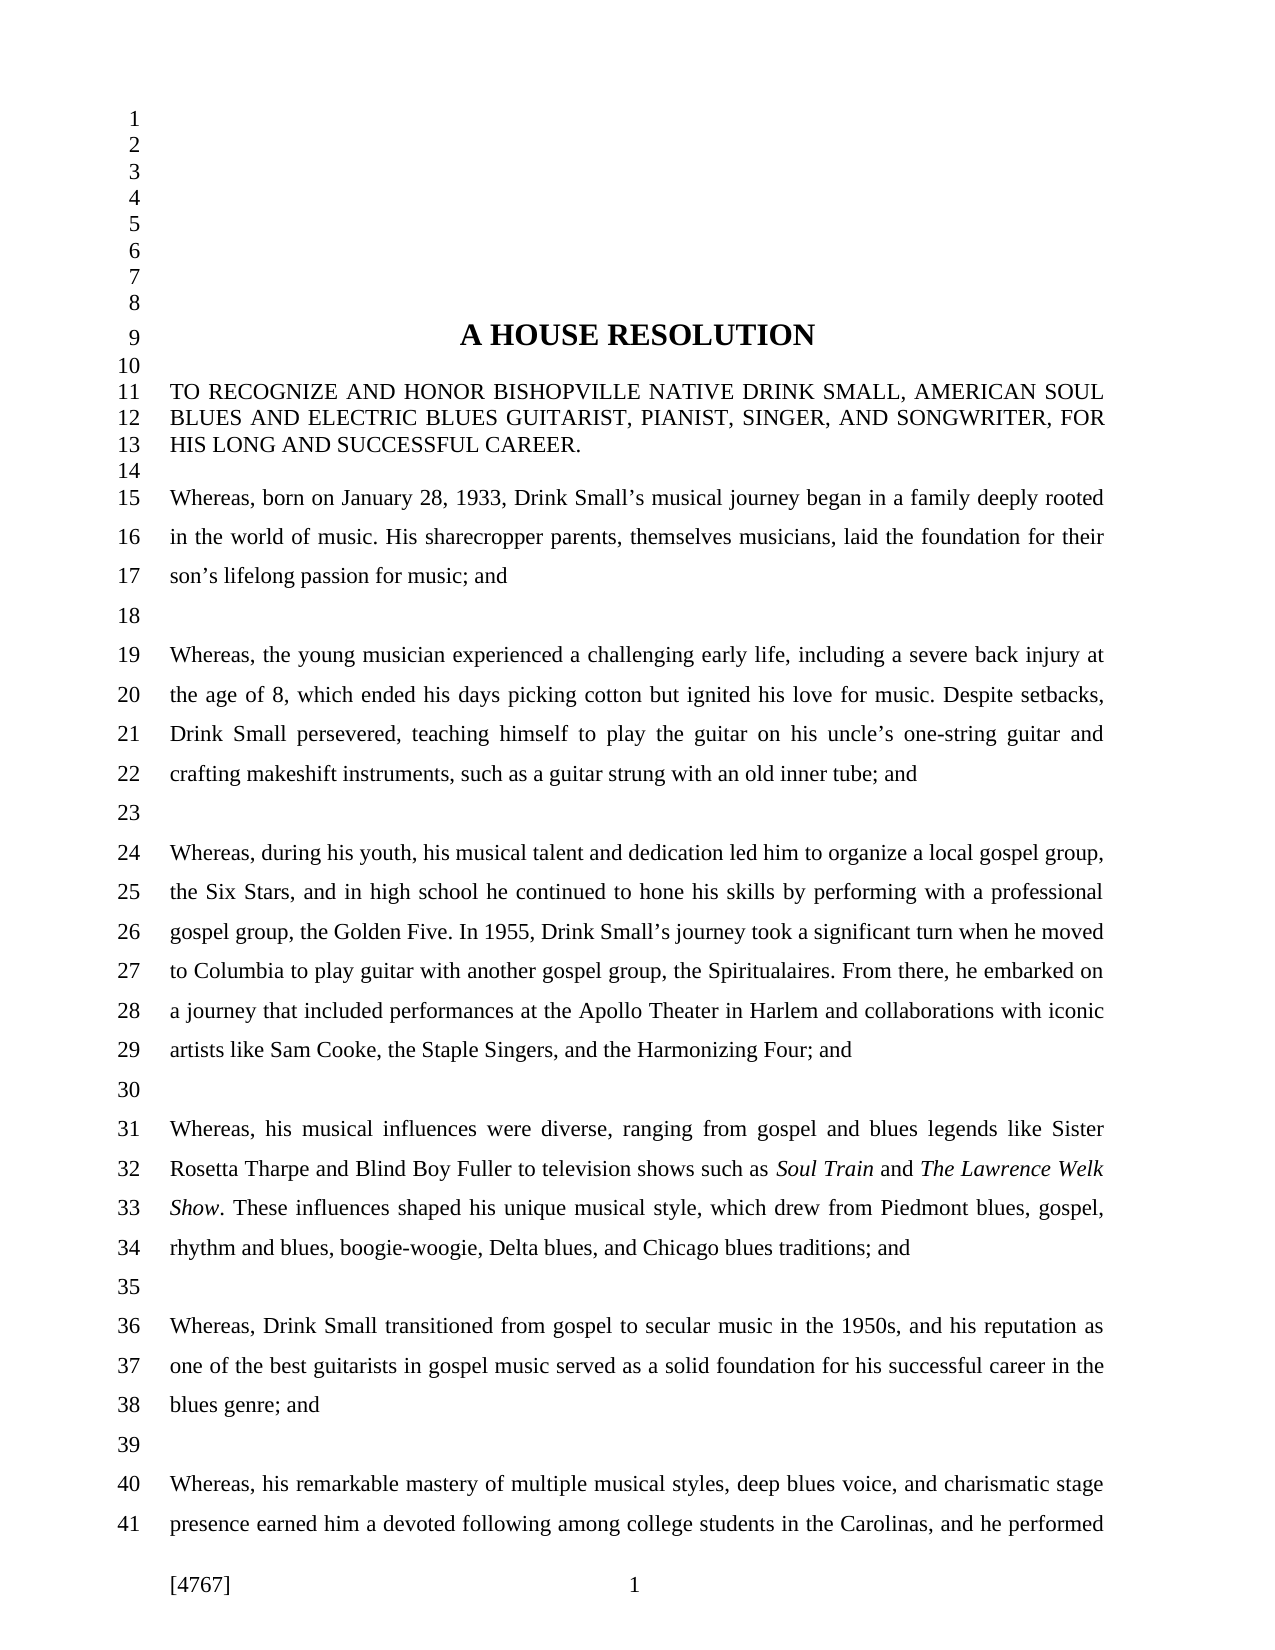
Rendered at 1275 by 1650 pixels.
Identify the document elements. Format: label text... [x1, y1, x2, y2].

text Whereas, during his youth, his musical talent and dedication led him to organize a local gospel group, the Six Stars, and in high school he continued to hone his skills by performing with a professional gospel group, the Golden Five. In 1955, Drink Small’s journey took a significant turn when he moved to Columbia to play guitar with another gospel group, the Spiritualaires. From there, he embarked on a journey that included performances at the Apollo Theater in Harlem and collaborations with iconic artists like Sam Cooke, the Staple Singers, and the Harmonizing Four; and [169, 839, 1106, 1063]
text Whereas, Drink Small transitioned from gospel to secular music in the 1950s, and his reputation as one of the best guitarists in gospel music served as a solid foundation for his successful career in the blues genre; and [169, 1313, 1106, 1418]
text Whereas, born on January 28, 1933, Drink Small’s musical journey began in a family deeply rooted in the world of music. His sharecropper parents, themselves musicians, laid the foundation for their son’s lifelong passion for music; and [169, 483, 1106, 589]
text Whereas, his musical influences were diverse, ranging from gospel and blues legends like Sister Rosetta Tharpe and Blind Boy Fuller to television shows such as Soul Train and The Lawrence Welk Show. These influences shaped his unique musical style, which drew from Piedmont blues, gospel, rhythm and blues, boogie-woogie, Delta blues, and Chicago blues traditions; and [169, 1115, 1106, 1260]
text Whereas, the young musician experienced a challenging early life, including a severe back injury at the age of 8, which ended his days picking cotton but ignited his love for music. Despite setbacks, Drink Small persevered, teaching himself to play the guitar on his uncle’s one-string guitar and crafting makeshift instruments, such as a guitar strung with an old inner tube; and [169, 641, 1106, 786]
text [169, 1471, 1106, 1536]
text A RESOLUTION [169, 316, 1106, 352]
